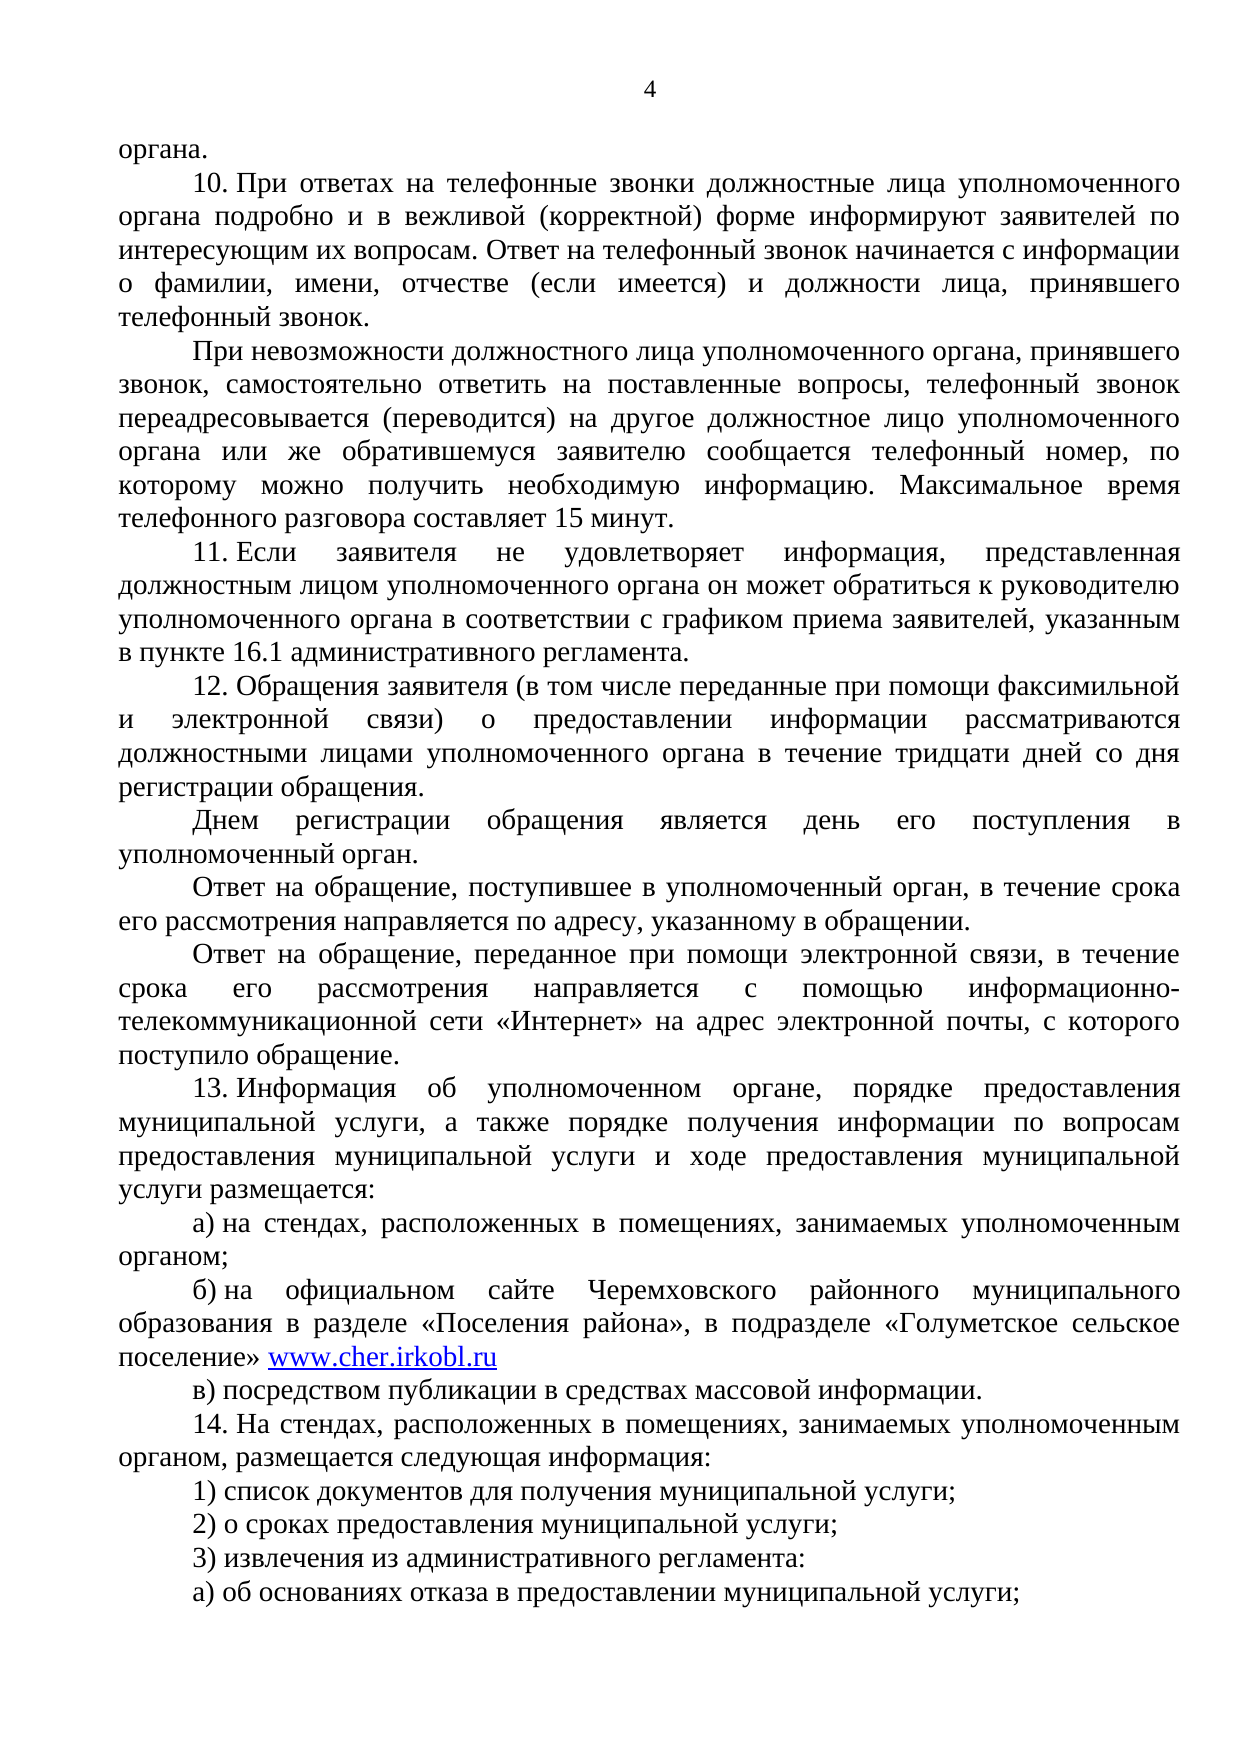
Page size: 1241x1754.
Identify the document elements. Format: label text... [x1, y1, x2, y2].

text Ответ на обращение, поступившее в уполномоченный орган, в течение срока его рассмотрения направляется по адресу, указанному в обращении. [118, 869, 1181, 936]
text 1) список документов для получения муниципальной услуги; [118, 1473, 1181, 1507]
text 3) извлечения из административного регламента: [118, 1540, 1181, 1574]
text Ответ на обращение, переданное при помощи электронной связи, в течение срока его рассмотрения направляется с помощью информационно-телекоммуникационной сети «Интернет» на адрес электронной почты, с которого поступило обращение. [118, 936, 1181, 1071]
text 10. При ответах на телефонные звонки должностные лица уполномоченного органа подробно и в вежливой (корректной) форме информируют заявителей по интересующим их вопросам. Ответ на телефонный звонок начинается с информации о фамилии, имени, отчестве (если имеется) и должности лица, принявшего телефонный звонок. [118, 165, 1181, 333]
text 14. На стендах, расположенных в помещениях, занимаемых уполномоченным органом, размещается следующая информация: [118, 1406, 1181, 1473]
text в) посредством публикации в средствах массовой информации. [118, 1372, 1181, 1406]
text 11. Если заявителя не удовлетворяет информация, представленная должностным лицом уполномоченного органа он может обратиться к руководителю уполномоченного органа в соответствии с графиком приема заявителей, указанным в пункте 16.1 административного регламента. [118, 534, 1181, 668]
text Днем регистрации обращения является день его поступления в уполномоченный орган. [118, 802, 1181, 869]
text 12. Обращения заявителя (в том числе переданные при помощи факсимильной и электронной связи) о предоставлении информации рассматриваются должностными лицами уполномоченного органа в течение тридцати дней со дня регистрации обращения. [118, 668, 1181, 802]
text 2) о сроках предоставления муниципальной услуги; [118, 1507, 1181, 1540]
text а) на стендах, расположенных в помещениях, занимаемых уполномоченным органом; [118, 1205, 1181, 1272]
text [118, 131, 1181, 165]
text 13. Информация об уполномоченном органе, порядке предоставления муниципальной услуги, а также порядке получения информации по вопросам предоставления муниципальной услуги и ходе предоставления муниципальной услуги размещается: [118, 1071, 1181, 1205]
text При невозможности должностного лица уполномоченного органа, принявшего звонок, самостоятельно ответить на поставленные вопросы, телефонный звонок переадресовывается (переводится) на другое должностное лицо уполномоченного органа или же обратившемуся заявителю сообщается телефонный номер, по которому можно получить необходимую информацию. Максимальное время телефонного разговора составляет 15 минут. [118, 333, 1181, 534]
text б) на официальном сайте Черемховского районного муниципального образования в разделе «Поселения района», в подразделе «Голуметское сельское поселение» www.cher.irkobl.ru [118, 1272, 1181, 1372]
text а) об основаниях отказа в предоставлении муниципальной услуги; [118, 1574, 1181, 1607]
